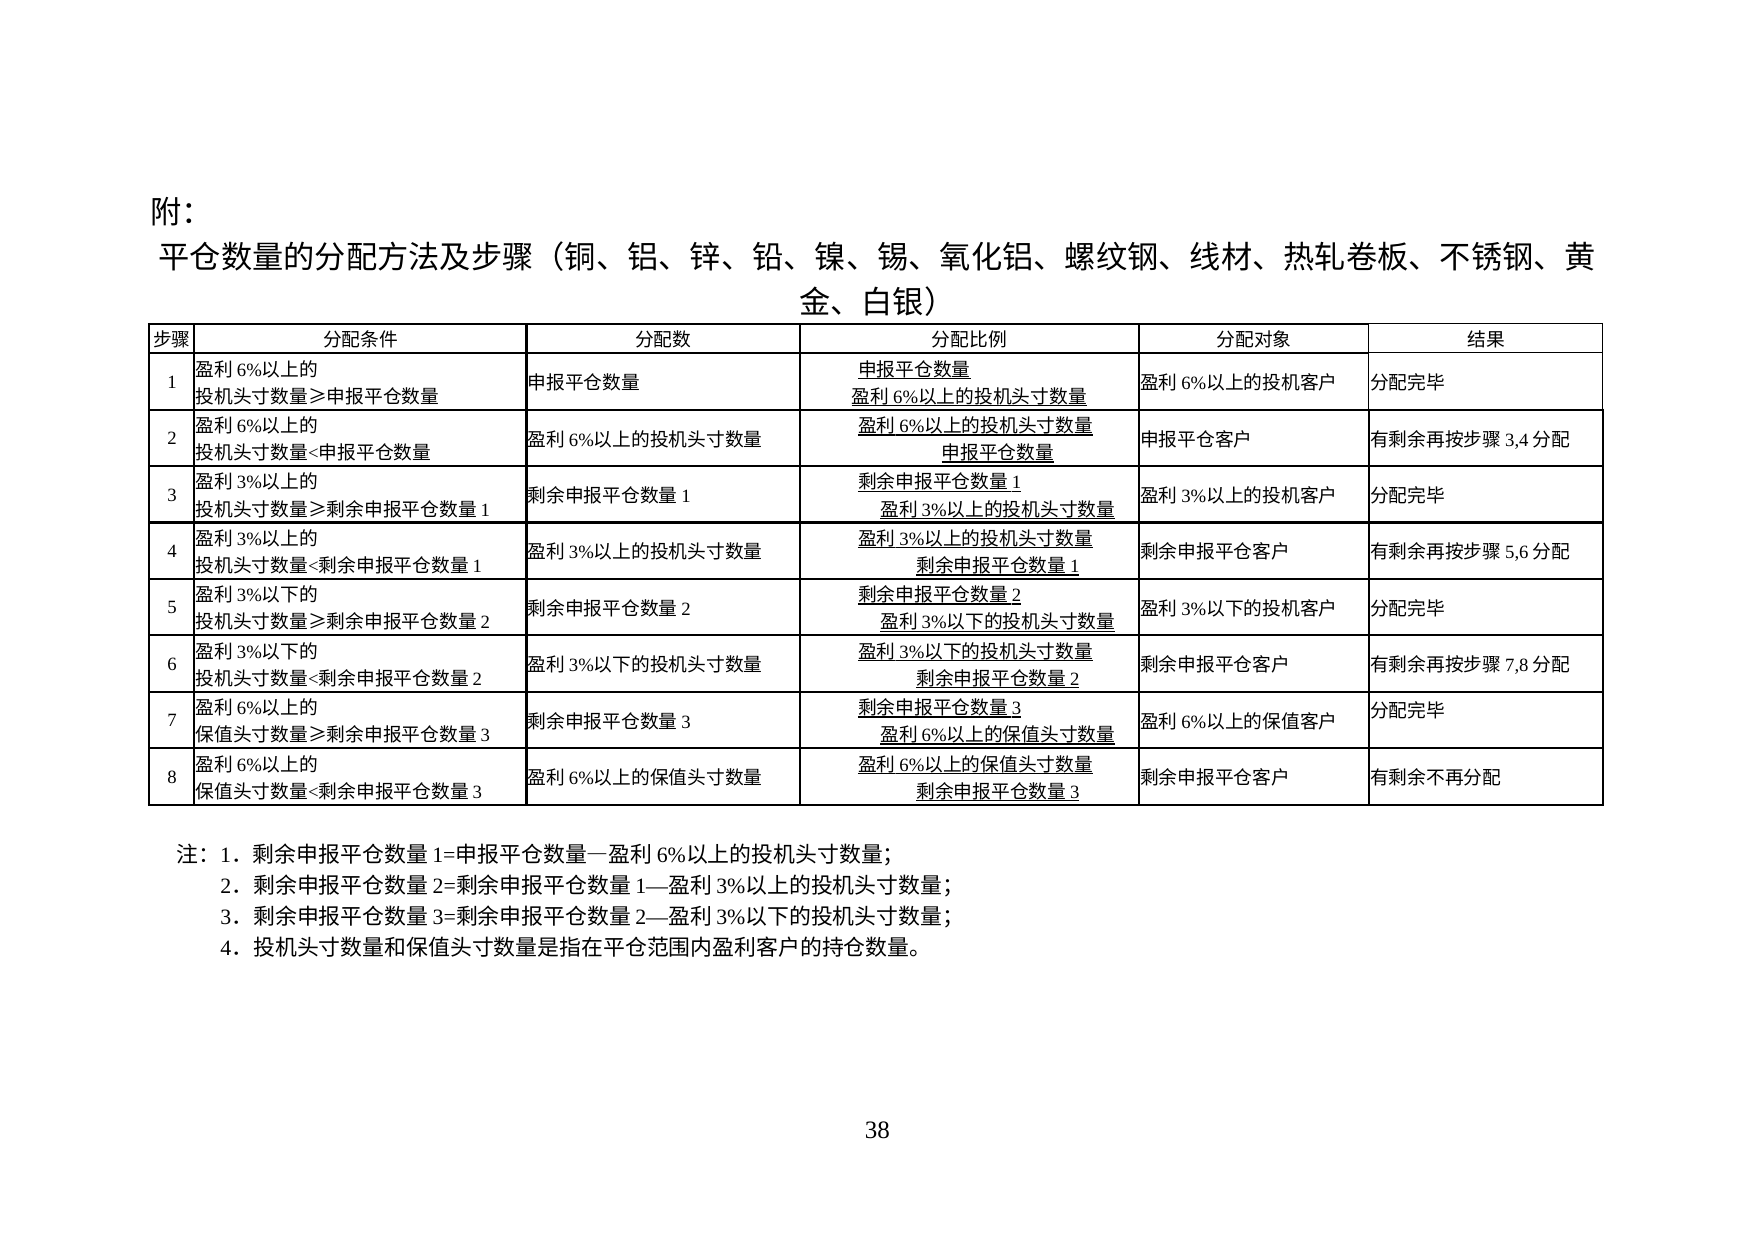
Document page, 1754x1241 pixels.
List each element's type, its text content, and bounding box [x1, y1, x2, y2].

table_cell 盈利3%以上的 投机头寸数量≥剩余申报平仓数量1 [195, 467, 525, 521]
table_cell 剩余申报平仓数量2 盈利3%以下的投机头寸数量 [801, 580, 1138, 634]
table_cell 剩余申报平仓数量1 [528, 467, 799, 521]
table_header 结果 [1369, 324, 1602, 352]
table_cell 盈利6%以上的投机头寸数量 申报平仓数量 [801, 411, 1138, 465]
text 2．剩余申报平仓数量2=剩余申报平仓数量1—盈利3%以上的投机头寸数量； [220, 868, 1604, 899]
table_cell 5 [150, 580, 193, 634]
table_cell 4 [150, 524, 193, 578]
table_cell 申报平仓数量 [528, 354, 799, 408]
table_cell 盈利3%以下的 投机头寸数量≥剩余申报平仓数量2 [195, 580, 525, 634]
table_cell 有剩余再按步骤7,8分配 [1370, 636, 1602, 691]
table_cell 8 [150, 749, 193, 804]
table_cell 3 [150, 467, 193, 521]
text 平仓数量的分配方法及步骤（铜、铝、锌、铅、镍、锡、氧化铝、螺纹钢、线材、热轧卷板、不锈钢、黄金、白银） [150, 232, 1604, 323]
table_cell 盈利3%以下的投机头寸数量 剩余申报平仓数量2 [801, 636, 1138, 691]
table_cell 有剩余再按步骤3,4分配 [1370, 411, 1602, 465]
table_header 分配比例 [801, 325, 1138, 352]
table_cell 盈利3%以上的投机头寸数量 [528, 524, 799, 578]
table_cell 盈利6%以上的 保值头寸数量≥剩余申报平仓数量3 [195, 693, 525, 747]
table_cell 盈利6%以上的保值客户 [1140, 693, 1368, 747]
table_cell 盈利3%以下的投机客户 [1140, 580, 1368, 634]
table_cell 有剩余再按步骤5,6分配 [1370, 524, 1602, 578]
table_cell 盈利6%以上的 保值头寸数量<剩余申报平仓数量3 [195, 749, 525, 804]
table_cell 分配完毕 [1369, 353, 1602, 408]
table_cell 剩余申报平仓数量3 [528, 693, 799, 747]
table_cell 1 [150, 354, 193, 408]
table_cell 申报平仓数量 盈利6%以上的投机头寸数量 [801, 354, 1138, 408]
table_cell 申报平仓客户 [1140, 411, 1368, 465]
table_cell 盈利6%以上的投机头寸数量 [528, 411, 799, 465]
table_cell 剩余申报平仓客户 [1140, 636, 1368, 691]
table_cell 盈利3%以上的投机客户 [1140, 467, 1368, 521]
table_cell 盈利6%以上的投机客户 [1140, 354, 1368, 408]
table_cell 盈利3%以上的 投机头寸数量<剩余申报平仓数量1 [195, 524, 525, 578]
table_header 分配条件 [195, 325, 525, 352]
text 4．投机头寸数量和保值头寸数量是指在平仓范围内盈利客户的持仓数量。 [220, 931, 1604, 962]
table_header 步骤 [150, 325, 193, 352]
table_cell 有剩余不再分配 [1370, 749, 1602, 804]
table_cell 剩余申报平仓数量2 [528, 580, 799, 634]
table_cell 分配完毕 [1370, 693, 1602, 747]
text 3．剩余申报平仓数量3=剩余申报平仓数量2—盈利3%以下的投机头寸数量； [220, 899, 1604, 931]
table_cell 剩余申报平仓数量1 盈利3%以上的投机头寸数量 [801, 467, 1138, 521]
table_header 分配数 [528, 325, 799, 352]
table_cell 剩余申报平仓客户 [1140, 749, 1368, 804]
text 附： [150, 187, 1604, 232]
table_cell 分配完毕 [1370, 467, 1602, 521]
table_cell 剩余申报平仓数量3 盈利6%以上的保值头寸数量 [801, 693, 1138, 747]
table_header 分配对象 [1140, 325, 1368, 352]
table_cell 盈利3%以上的投机头寸数量 剩余申报平仓数量1 [801, 524, 1138, 578]
table_cell 2 [150, 411, 193, 465]
table_cell 盈利6%以上的保值头寸数量 [528, 749, 799, 804]
table_cell 7 [150, 693, 193, 747]
table_cell 盈利6%以上的 投机头寸数量<申报平仓数量 [195, 411, 525, 465]
table_cell 6 [150, 636, 193, 691]
table_cell 盈利3%以下的 投机头寸数量<剩余申报平仓数量2 [195, 636, 525, 691]
text 注：1．剩余申报平仓数量1=申报平仓数量—盈利6%以上的投机头寸数量； [150, 837, 1604, 868]
table_cell 剩余申报平仓客户 [1140, 524, 1368, 578]
table_cell 盈利6%以上的 投机头寸数量≥申报平仓数量 [195, 354, 525, 408]
table_cell 分配完毕 [1370, 580, 1602, 634]
table_cell 盈利3%以下的投机头寸数量 [528, 636, 799, 691]
table_cell 盈利6%以上的保值头寸数量 剩余申报平仓数量3 [801, 749, 1138, 804]
